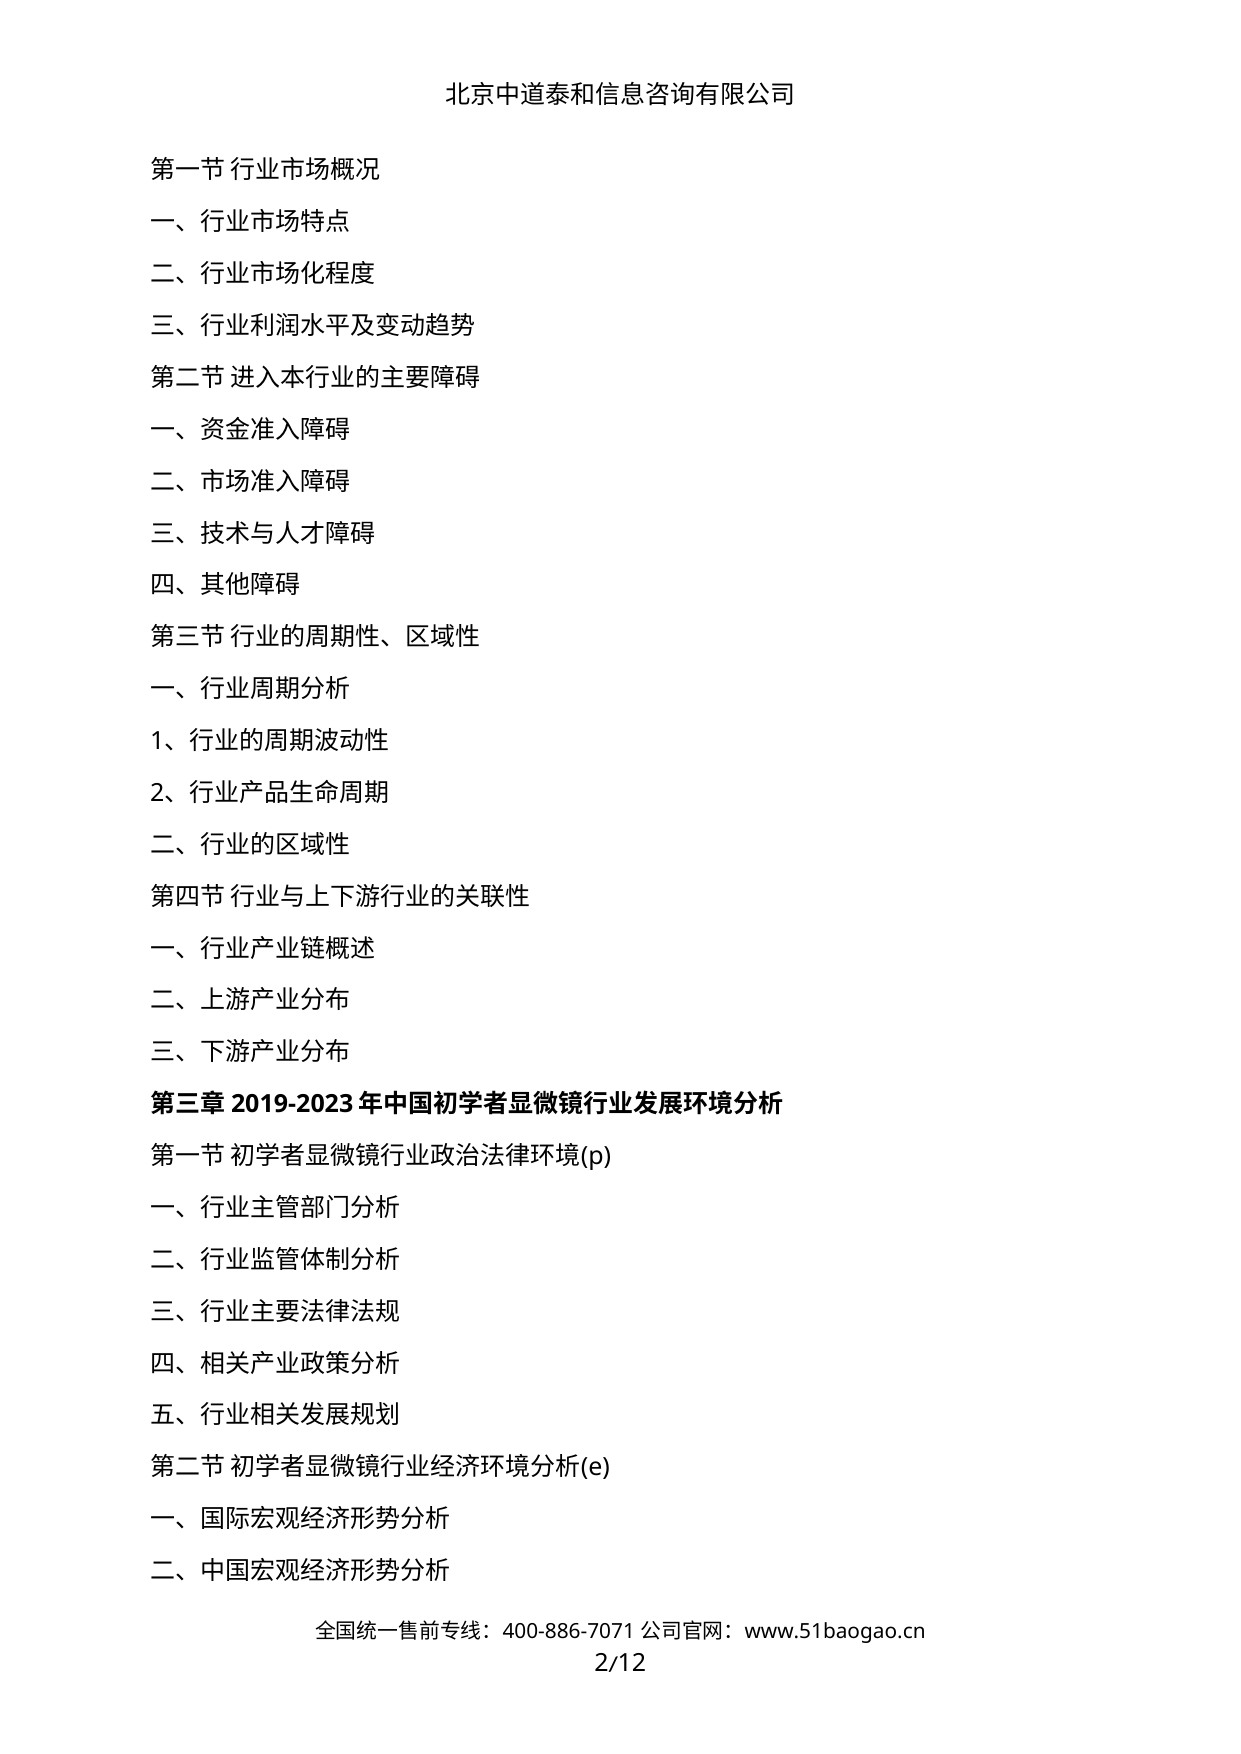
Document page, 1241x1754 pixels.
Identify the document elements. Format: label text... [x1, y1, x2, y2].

text 二、中国宏观经济形势分析 [150, 1551, 1090, 1587]
text 一、行业产业链概述 [150, 928, 1090, 964]
text 一、行业市场特点 [150, 202, 1090, 238]
text 1、行业的周期波动性 [150, 721, 1090, 757]
text 第一节 行业市场概况 [150, 150, 1090, 186]
text 第四节 行业与上下游行业的关联性 [150, 876, 1090, 912]
text 一、行业周期分析 [150, 669, 1090, 705]
text 四、相关产业政策分析 [150, 1343, 1090, 1379]
text 第二节 进入本行业的主要障碍 [150, 357, 1090, 394]
text 二、行业的区域性 [150, 824, 1090, 861]
text 三、行业利润水平及变动趋势 [150, 306, 1090, 342]
text 四、其他障碍 [150, 565, 1090, 601]
text 二、行业监管体制分析 [150, 1239, 1090, 1276]
text 第一节 初学者显微镜行业政治法律环境(p) [150, 1136, 1090, 1172]
text 2、行业产品生命周期 [150, 772, 1090, 809]
text 二、上游产业分布 [150, 980, 1090, 1016]
text 第二节 初学者显微镜行业经济环境分析(e) [150, 1447, 1090, 1483]
text 三、技术与人才障碍 [150, 513, 1090, 549]
text 二、市场准入障碍 [150, 461, 1090, 497]
text 三、行业主要法律法规 [150, 1291, 1090, 1327]
text 一、资金准入障碍 [150, 409, 1090, 446]
text 一、行业主管部门分析 [150, 1187, 1090, 1224]
text 二、行业市场化程度 [150, 254, 1090, 290]
text 第三节 行业的周期性、区域性 [150, 617, 1090, 653]
text 一、国际宏观经济形势分析 [150, 1499, 1090, 1535]
text 五、行业相关发展规划 [150, 1395, 1090, 1431]
text 三、下游产业分布 [150, 1032, 1090, 1068]
text 第三章 2019-2023年中国初学者显微镜行业发展环境分析 [150, 1084, 1090, 1120]
